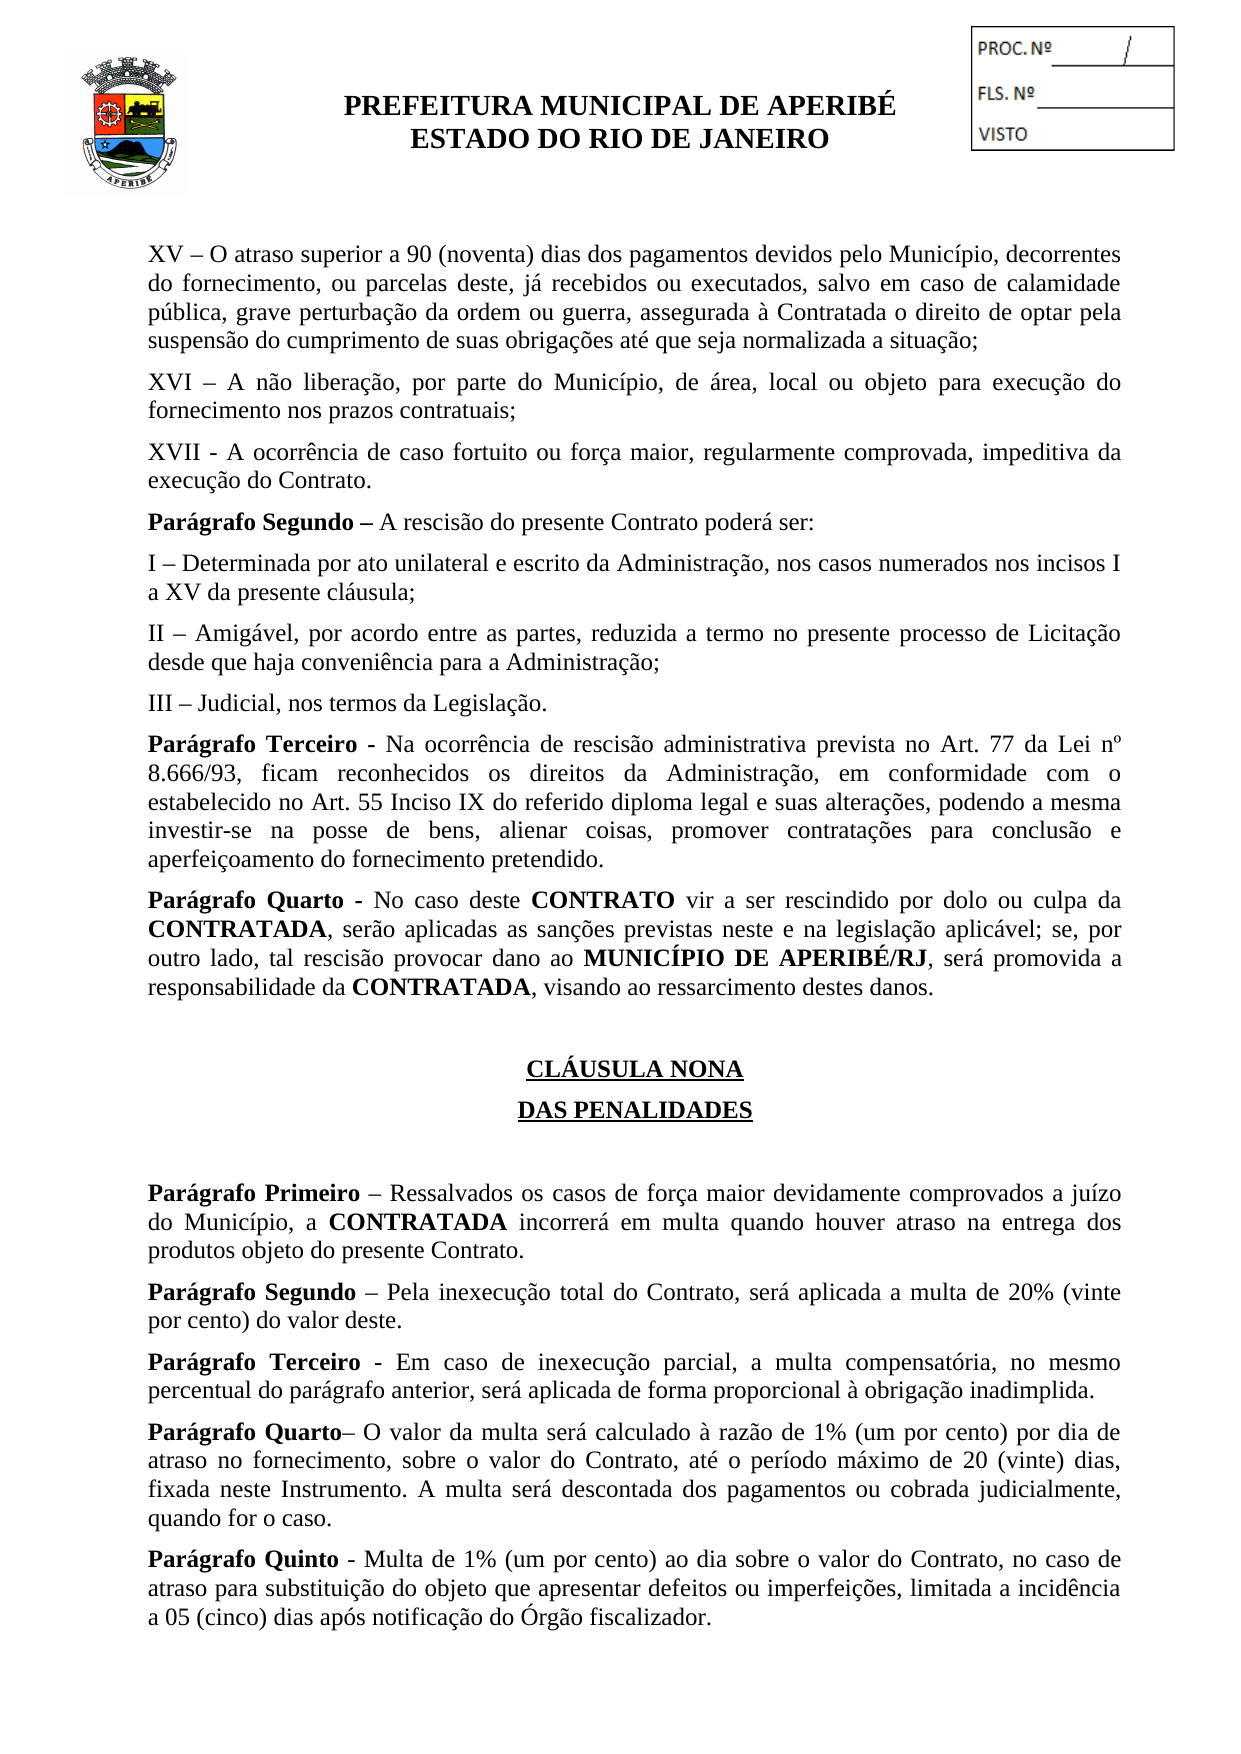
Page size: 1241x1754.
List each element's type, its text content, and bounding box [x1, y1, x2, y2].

text CLÁUSULA NONA [148, 1054, 1122, 1083]
text Parágrafo Quarto - No caso deste CONTRATO vir a ser rescindido por dolo ou culpa da CONTRATADA, serão aplicadas as sanções previstas neste e na legislação aplicável; se, por outro lado, tal rescisão provocar dano ao MUNICÍPIO DE APERIBÉ/RJ, será promovida a responsabilidade da CONTRATADA, visando ao ressarcimento destes danos. [148, 885, 1122, 1000]
text DAS PENALIDADES [148, 1095, 1122, 1124]
picture [971, 26, 1175, 151]
text XVI – A não liberação, por parte do Município, de área, local ou objeto para execução do fornecimento nos prazos contratuais; [148, 367, 1122, 424]
picture [61, 53, 189, 197]
text Parágrafo Segundo – A rescisão do presente Contrato poderá ser: [148, 507, 1122, 535]
text Parágrafo Terceiro - Em caso de inexecução parcial, a multa compensatória, no mesmo percentual do parágrafo anterior, será aplicada de forma proporcional à obrigação inadimplida. [148, 1347, 1122, 1404]
text Parágrafo Segundo – Pela inexecução total do Contrato, será aplicada a multa de 20% (vinte por cento) do valor deste. [148, 1277, 1122, 1334]
text I – Determinada por ato unilateral e escrito da Administração, nos casos numerados nos incisos I a XV da presente cláusula; [148, 548, 1122, 605]
text Parágrafo Primeiro – Ressalvados os casos de força maior devidamente comprovados a juízo do Município, a Contratada incorrerá em multa quando houver atraso na entrega dos produtos objeto do presente Contrato. [148, 1178, 1122, 1264]
text Parágrafo Quinto - Multa de 1% (um por cento) ao dia sobre o valor do Contrato, no caso de atraso para substituição do objeto que apresentar defeitos ou imperfeições, limitada a incidência a 05 (cinco) dias após notificação do Órgão fiscalizador. [148, 1544, 1122, 1630]
text XVII - A ocorrência de caso fortuito ou força maior, regularmente comprovada, impeditiva da execução do Contrato. [148, 437, 1122, 494]
text Parágrafo Quarto– O valor da multa será calculado à razão de 1% (um por cento) por dia de atraso no fornecimento, sobre o valor do Contrato, até o período máximo de 20 (vinte) dias, fixada neste Instrumento. A multa será descontada dos pagamentos ou cobrada judicialmente, quando for o caso. [148, 1417, 1122, 1532]
text III – Judicial, nos termos da Legislação. [148, 688, 1122, 717]
text XV – O atraso superior a 90 (noventa) dias dos pagamentos devidos pelo Município, decorrentes do fornecimento, ou parcelas deste, já recebidos ou executados, salvo em caso de calamidade pública, grave perturbação da ordem ou guerra, assegurada à Contratada o direito de optar pela suspensão do cumprimento de suas obrigações até que seja normalizada a situação; [148, 239, 1122, 354]
text Parágrafo Terceiro - Na ocorrência de rescisão administrativa prevista no Art. 77 da Lei nº 8.666/93, ficam reconhecidos os direitos da Administração, em conformidade com o estabelecido no Art. 55 Inciso IX do referido diploma legal e suas alterações, podendo a mesma investir-se na posse de bens, alienar coisas, promover contratações para conclusão e aperfeiçoamento do fornecimento pretendido. [148, 729, 1122, 873]
text II – Amigável, por acordo entre as partes, reduzida a termo no presente processo de Licitação desde que haja conveniência para a Administração; [148, 618, 1122, 675]
